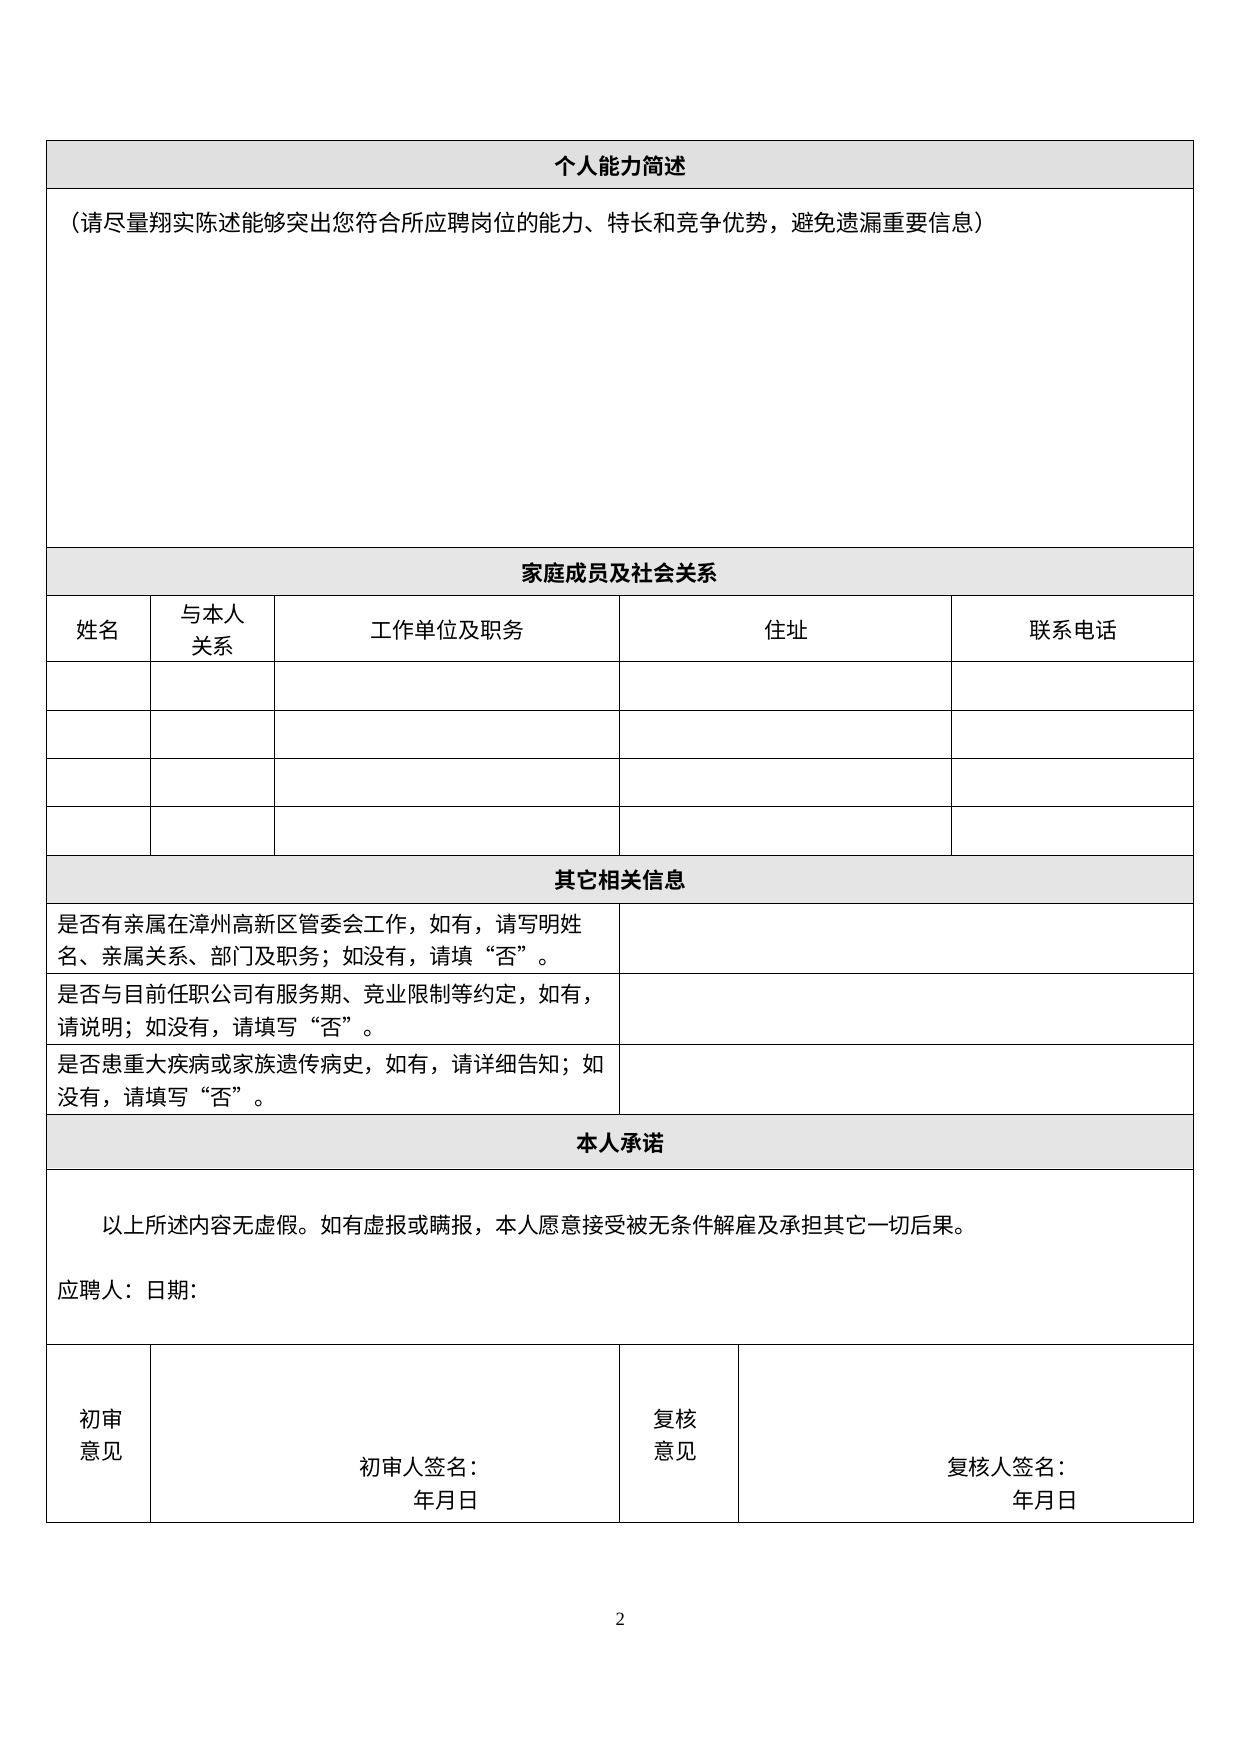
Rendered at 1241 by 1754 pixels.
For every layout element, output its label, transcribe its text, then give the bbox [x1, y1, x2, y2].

table_cell 初审 意见 [47, 1345, 150, 1522]
table_cell 家庭成员及社会关系 [47, 548, 1193, 595]
table_cell [275, 662, 619, 709]
table_cell [620, 904, 1193, 973]
table_cell [151, 711, 274, 758]
table_cell [620, 711, 951, 758]
table_cell 个人能力简述 [47, 141, 1193, 188]
table_cell 复核人签名： 年月日 [739, 1345, 1193, 1522]
table_cell [620, 807, 951, 854]
table_cell [620, 662, 951, 709]
table_cell 工作单位及职务 [275, 596, 619, 661]
table_cell [952, 662, 1193, 709]
table_cell [952, 807, 1193, 854]
table_cell 是否患重大疾病或家族遗传病史，如有，请详细告知；如没有，请填写“否”。 [47, 1045, 619, 1114]
table_cell [275, 711, 619, 758]
table_cell 初审人签名： 年月日 [151, 1345, 619, 1522]
table_cell 姓名 [47, 596, 150, 661]
table_cell 本人承诺 [47, 1115, 1193, 1168]
table_cell 其它相关信息 [47, 856, 1193, 903]
table_cell [952, 711, 1193, 758]
table_cell [620, 974, 1193, 1044]
table_cell [620, 1045, 1193, 1114]
table_cell 联系电话 [952, 596, 1193, 661]
table_cell 是否有亲属在漳州高新区管委会工作，如有，请写明姓名、亲属关系、部门及职务；如没有，请填“否”。 [47, 904, 619, 973]
table_cell [47, 759, 150, 806]
table_cell 与本人 关系 [151, 596, 274, 661]
table_cell [275, 759, 619, 806]
table_cell （请尽量翔实陈述能够突出您符合所应聘岗位的能力、特长和竞争优势，避免遗漏重要信息） [47, 189, 1193, 547]
table_cell [151, 759, 274, 806]
table_cell 以上所述内容无虚假。如有虚报或瞒报，本人愿意接受被无条件解雇及承担其它一切后果。 应聘人：日期： [47, 1170, 1193, 1344]
table_cell [47, 662, 150, 709]
table_cell [47, 711, 150, 758]
table_cell 住址 [620, 596, 951, 661]
table_cell 是否与目前任职公司有服务期、竞业限制等约定，如有，请说明；如没有，请填写“否”。 [47, 974, 619, 1044]
table_cell [620, 759, 951, 806]
table_cell [952, 759, 1193, 806]
table_cell 复核 意见 [620, 1345, 738, 1522]
table_cell [275, 807, 619, 854]
table_cell [151, 662, 274, 709]
table_cell [151, 807, 274, 854]
table_cell [47, 807, 150, 854]
